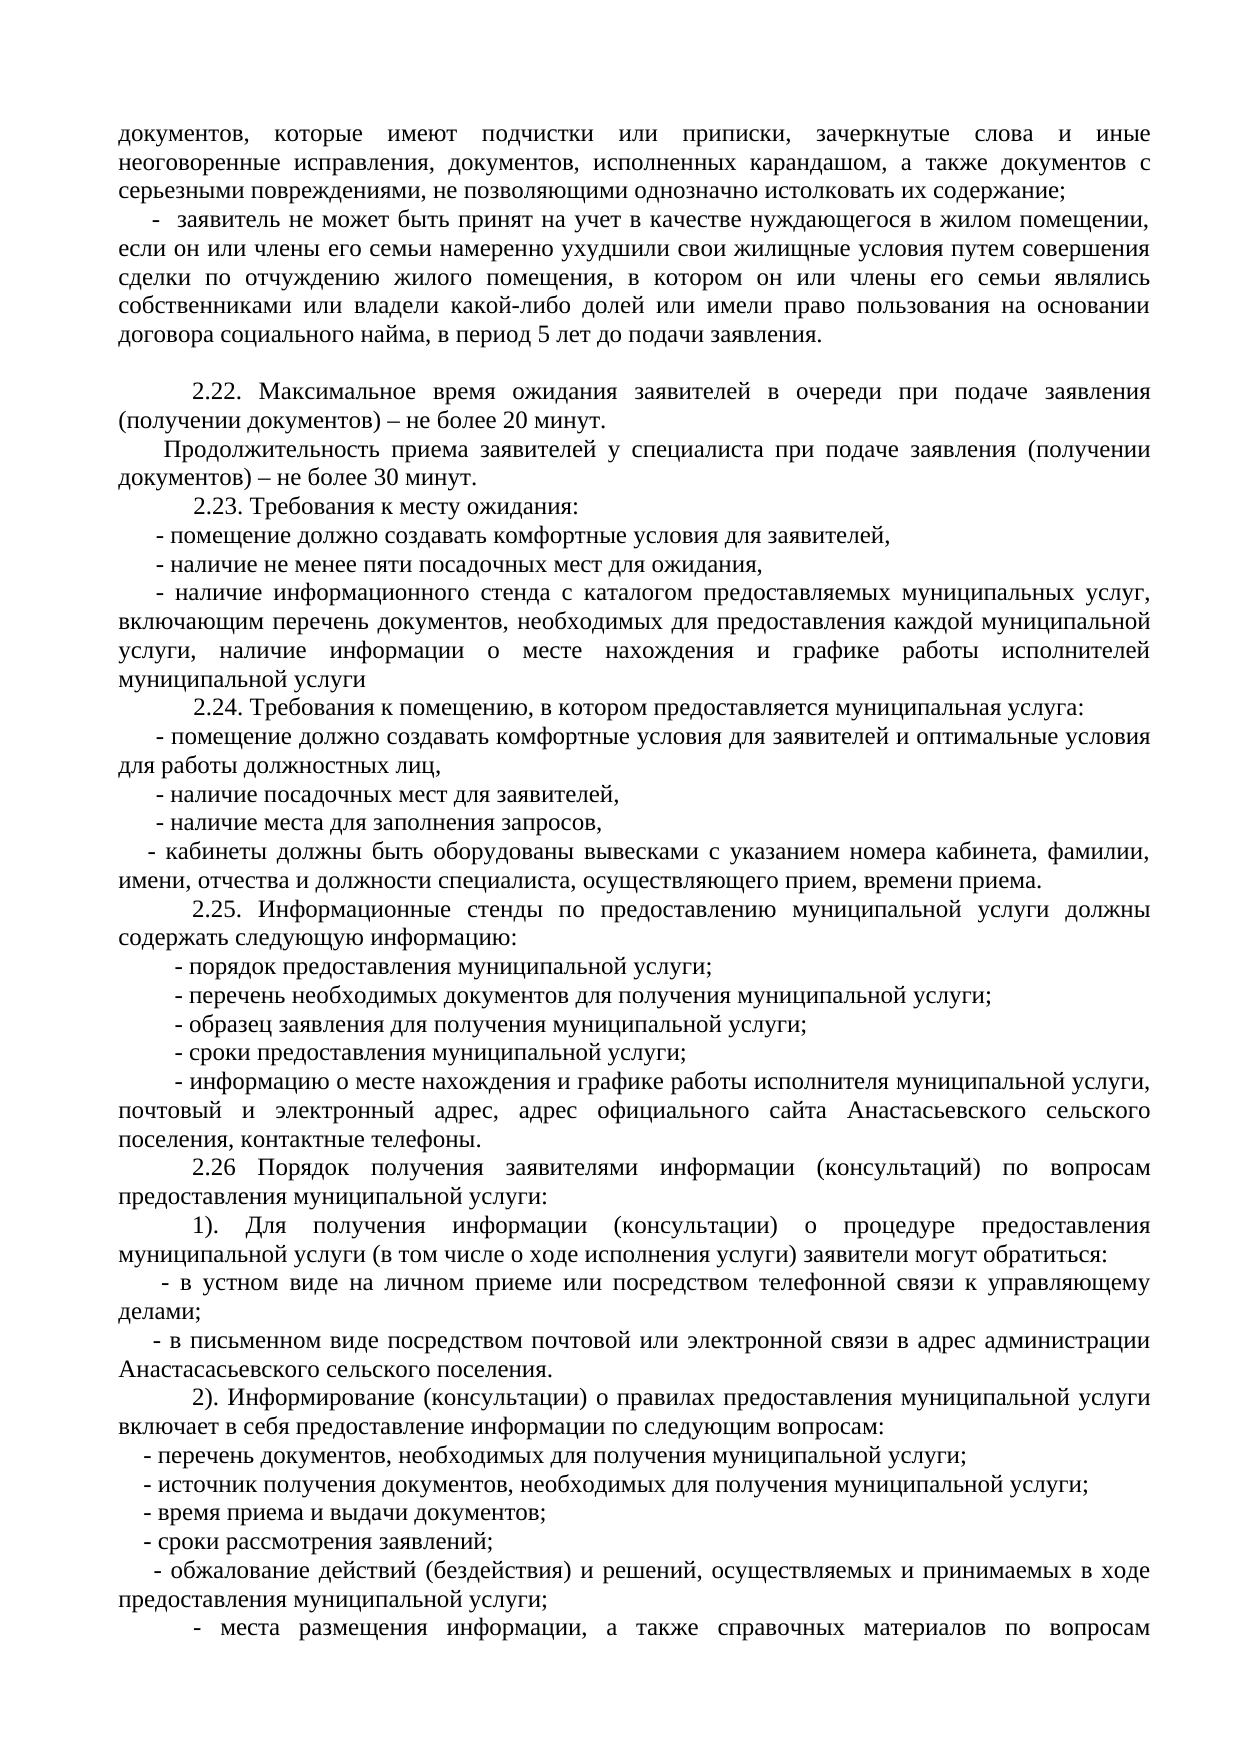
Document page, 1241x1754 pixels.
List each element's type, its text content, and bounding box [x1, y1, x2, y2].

text - время приема и выдачи документов; [118, 1497, 1152, 1526]
list - помещение должно создавать комфортные условия для заявителей и оптимальные условия для работы должностных лиц, [118, 721, 1152, 779]
text 2.22. Максимальное время ожидания заявителей в очереди при подаче заявления (получении документов) – не более 20 минут. [118, 376, 1152, 434]
text - источник получения документов, необходимых для получения муниципальной услуги; [118, 1469, 1152, 1497]
list - помещение должно создавать комфортные условия для заявителей, [118, 520, 1152, 549]
list - наличие информационного стенда с каталогом предоставляемых муниципальных услуг, включающим перечень документов, необходимых для предоставления каждой муниципальной услуги, наличие информации о месте нахождения и графике работы исполнителей муниципальной услуги [118, 577, 1152, 692]
text - в письменном виде посредством почтовой или электронной связи в адрес администрации Анастасасьевского сельского поселения. [118, 1325, 1152, 1382]
text 2). Информирование (консультации) о правилах предоставления муниципальной услуги включает в себя предоставление информации по следующим вопросам: [118, 1382, 1152, 1440]
text 1). Для получения информации (консультации) о процедуре предоставления муниципальной услуги (в том числе о ходе исполнения услуги) заявители могут обратиться: [118, 1210, 1152, 1267]
list - наличие посадочных мест для заявителей, [118, 779, 1152, 807]
text - порядок предоставления муниципальной услуги; [118, 951, 1152, 980]
text - перечень необходимых документов для получения муниципальной услуги; [118, 980, 1152, 1009]
list - наличие места для заполнения запросов, [118, 807, 1152, 836]
list - наличие не менее пяти посадочных мест для ожидания, [118, 549, 1152, 577]
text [118, 118, 1152, 204]
list 2.24. Требования к помещению, в котором предоставляется муниципальная услуга: [118, 692, 1152, 721]
text - информацию о месте нахождения и графике работы исполнителя муниципальной услуги, почтовый и электронный адрес, адрес официального сайта Анастасьевского сельского поселения, контактные телефоны. [118, 1066, 1152, 1152]
text Продолжительность приема заявителей у специалиста при подаче заявления (получении документов) – не более 30 минут. [118, 434, 1152, 491]
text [118, 1612, 1152, 1641]
list - кабинеты должны быть оборудованы вывесками с указанием номера кабинета, фамилии, имени, отчества и должности специалиста, осуществляющего прием, времени приема. [118, 836, 1152, 894]
text - перечень документов, необходимых для получения муниципальной услуги; [118, 1440, 1152, 1469]
text - сроки рассмотрения заявлений; [118, 1526, 1152, 1555]
text - обжалование действий (бездействия) и решений, осуществляемых и принимаемых в ходе предоставления муниципальной услуги; [118, 1555, 1152, 1612]
text - образец заявления для получения муниципальной услуги; [118, 1009, 1152, 1037]
text - в устном виде на личном приеме или посредством телефонной связи к управляющему делами; [118, 1267, 1152, 1325]
list 2.23. Требования к месту ожидания: [118, 491, 1152, 520]
text - заявитель не может быть принят на учет в качестве нуждающегося в жилом помещении, если он или члены его семьи намеренно ухудшили свои жилищные условия путем совершения сделки по отчуждению жилого помещения, в котором он или члены его семьи являлись собственниками или владели какой-либо долей или имели право пользования на основании договора социального найма, в период 5 лет до подачи заявления. [118, 204, 1152, 348]
list 2.25. Информационные стенды по предоставлению муниципальной услуги должны содержать следующую информацию: [118, 894, 1152, 951]
text 2.26 Порядок получения заявителями информации (консультаций) по вопросам предоставления муниципальной услуги: [118, 1152, 1152, 1210]
text - сроки предоставления муниципальной услуги; [118, 1037, 1152, 1066]
